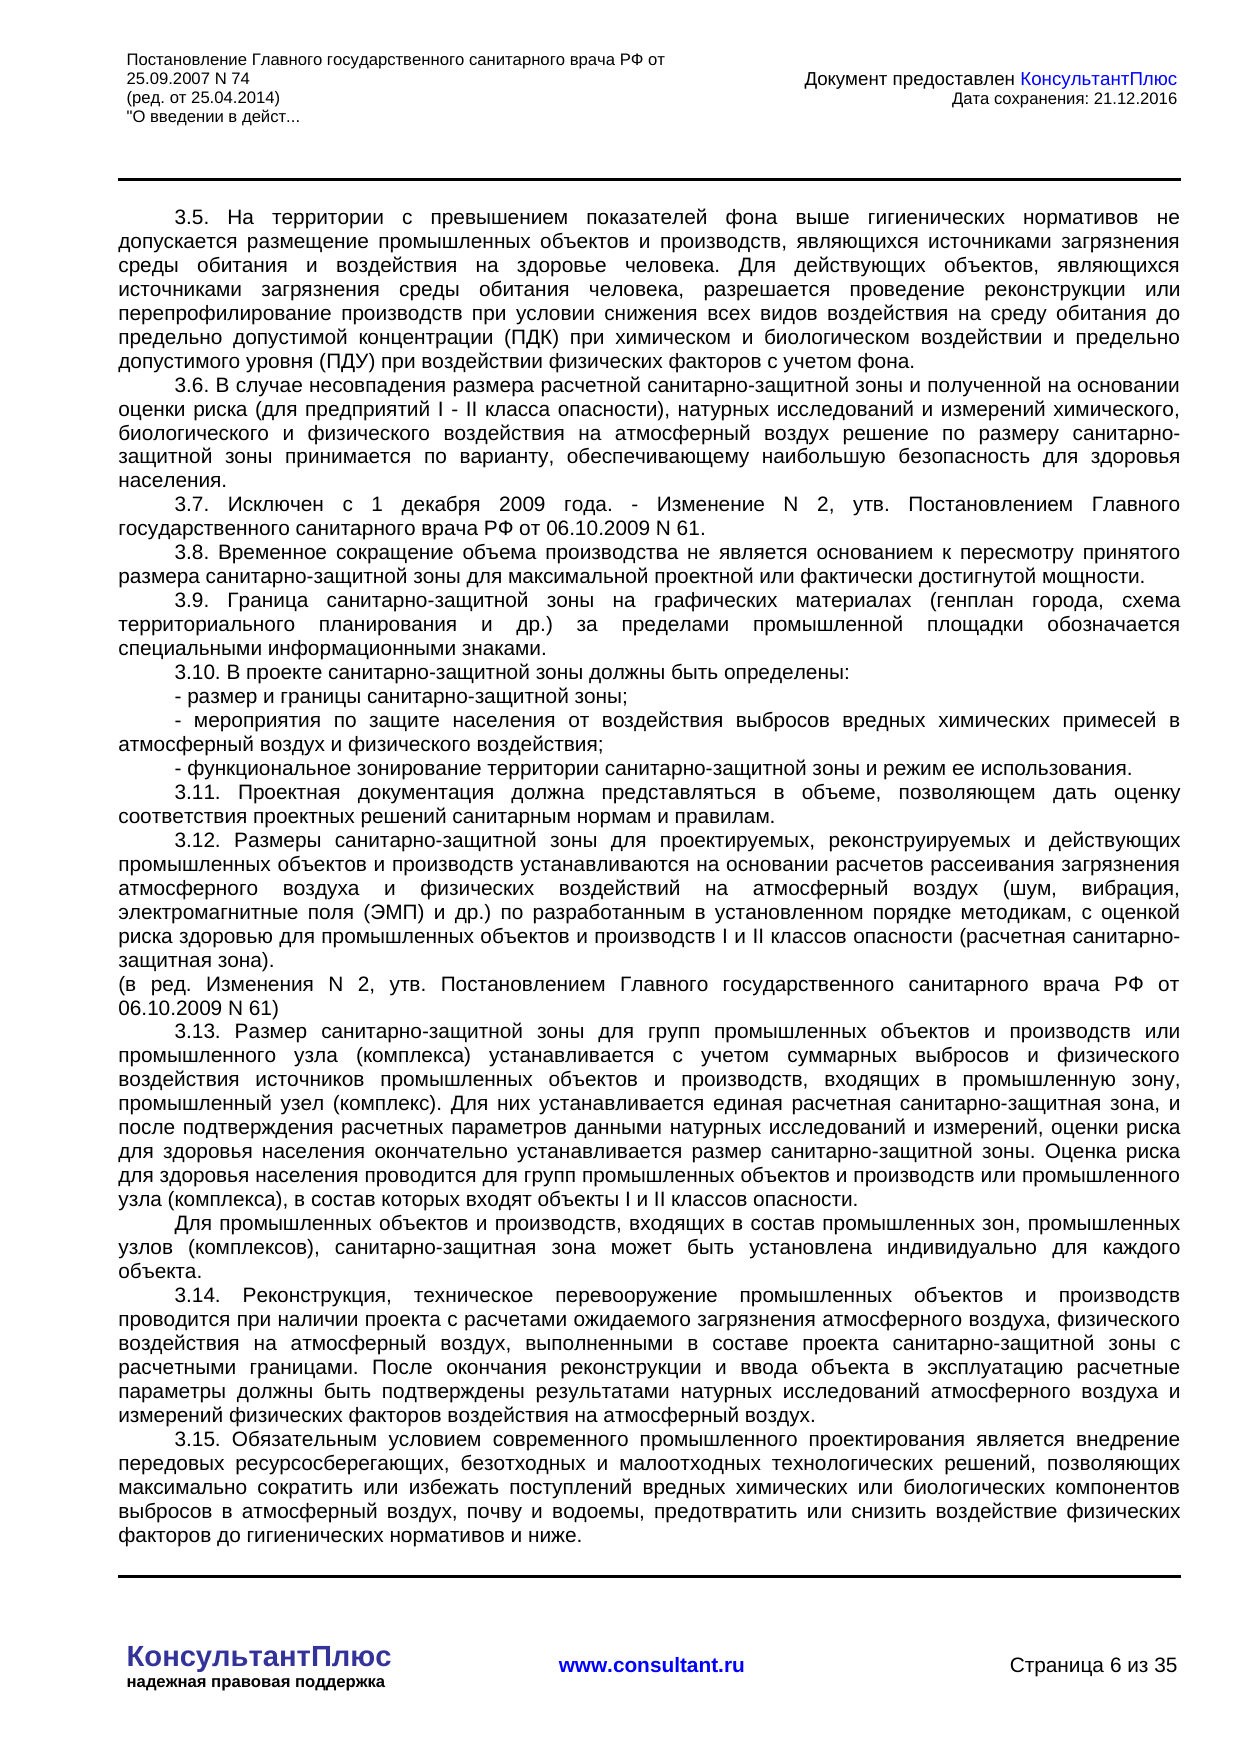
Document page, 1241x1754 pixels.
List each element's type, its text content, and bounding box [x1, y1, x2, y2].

text 3.15. Обязательным условием современного промышленного проектирования является внедрение передовых ресурсосберегающих, безотходных и малоотходных технологических решений, позволяющих максимально сократить или избежать поступлений вредных химических или биологических компонентов выбросов в атмосферный воздух, почву и водоемы, предотвратить или снизить воздействие физических факторов до гигиенических нормативов и ниже. [118, 1427, 1181, 1546]
text 3.9. Граница санитарно-защитной зоны на графических материалах (генплан города, схема территориального планирования и др.) за пределами промышленной площадки обозначается специальными информационными знаками. [118, 588, 1181, 660]
text - мероприятия по защите населения от воздействия выбросов вредных химических примесей в атмосферный воздух и физического воздействия; [118, 708, 1181, 756]
text 3.10. В проекте санитарно-защитной зоны должны быть определены: [118, 660, 1181, 684]
text 3.14. Реконструкция, техническое перевооружение промышленных объектов и производств проводится при наличии проекта с расчетами ожидаемого загрязнения атмосферного воздуха, физического воздействия на атмосферный воздух, выполненными в составе проекта санитарно-защитной зоны с расчетными границами. После окончания реконструкции и ввода объекта в эксплуатацию расчетные параметры должны быть подтверждены результатами натурных исследований атмосферного воздуха и измерений физических факторов воздействия на атмосферный воздух. [118, 1283, 1181, 1427]
text Для промышленных объектов и производств, входящих в состав промышленных зон, промышленных узлов (комплексов), санитарно-защитная зона может быть установлена индивидуально для каждого объекта. [118, 1211, 1181, 1283]
text 3.7. Исключен с 1 декабря 2009 года. - Изменение N 2, утв. Постановлением Главного государственного санитарного врача РФ от 06.10.2009 N 61. [118, 492, 1181, 540]
text 3.13. Размер санитарно-защитной зоны для групп промышленных объектов и производств или промышленного узла (комплекса) устанавливается с учетом суммарных выбросов и физического воздействия источников промышленных объектов и производств, входящих в промышленную зону, промышленный узел (комплекс). Для них устанавливается единая расчетная санитарно-защитная зона, и после подтверждения расчетных параметров данными натурных исследований и измерений, оценки риска для здоровья населения окончательно устанавливается размер санитарно-защитной зоны. Оценка риска для здоровья населения проводится для групп промышленных объектов и производств или промышленного узла (комплекса), в состав которых входят объекты I и II классов опасности. [118, 1019, 1181, 1211]
text 3.5. На территории с превышением показателей фона выше гигиенических нормативов не допускается размещение промышленных объектов и производств, являющихся источниками загрязнения среды обитания и воздействия на здоровье человека. Для действующих объектов, являющихся источниками загрязнения среды обитания человека, разрешается проведение реконструкции или перепрофилирование производств при условии снижения всех видов воздействия на среду обитания до предельно допустимой концентрации (ПДК) при химическом и биологическом воздействии и предельно допустимого уровня (ПДУ) при воздействии физических факторов с учетом фона. [118, 205, 1181, 372]
text 3.8. Временное сокращение объема производства не является основанием к пересмотру принятого размера санитарно-защитной зоны для максимальной проектной или фактически достигнутой мощности. [118, 540, 1181, 588]
text 3.6. В случае несовпадения размера расчетной санитарно-защитной зоны и полученной на основании оценки риска (для предприятий I - II класса опасности), натурных исследований и измерений химического, биологического и физического воздействия на атмосферный воздух решение по размеру санитарно-защитной зоны принимается по варианту, обеспечивающему наибольшую безопасность для здоровья населения. [118, 372, 1181, 492]
text 3.11. Проектная документация должна представляться в объеме, позволяющем дать оценку соответствия проектных решений санитарным нормам и правилам. [118, 780, 1181, 828]
text (в ред. Изменения N 2, утв. Постановлением Главного государственного санитарного врача РФ от 06.10.2009 N 61) [118, 971, 1181, 1019]
text 3.12. Размеры санитарно-защитной зоны для проектируемых, реконструируемых и действующих промышленных объектов и производств устанавливаются на основании расчетов рассеивания загрязнения атмосферного воздуха и физических воздействий на атмосферный воздух (шум, вибрация, электромагнитные поля (ЭМП) и др.) по разработанным в установленном порядке методикам, с оценкой риска здоровью для промышленных объектов и производств I и II классов опасности (расчетная санитарно-защитная зона). [118, 828, 1181, 971]
text - размер и границы санитарно-защитной зоны; [118, 684, 1181, 708]
text - функциональное зонирование территории санитарно-защитной зоны и режим ее использования. [118, 756, 1181, 780]
